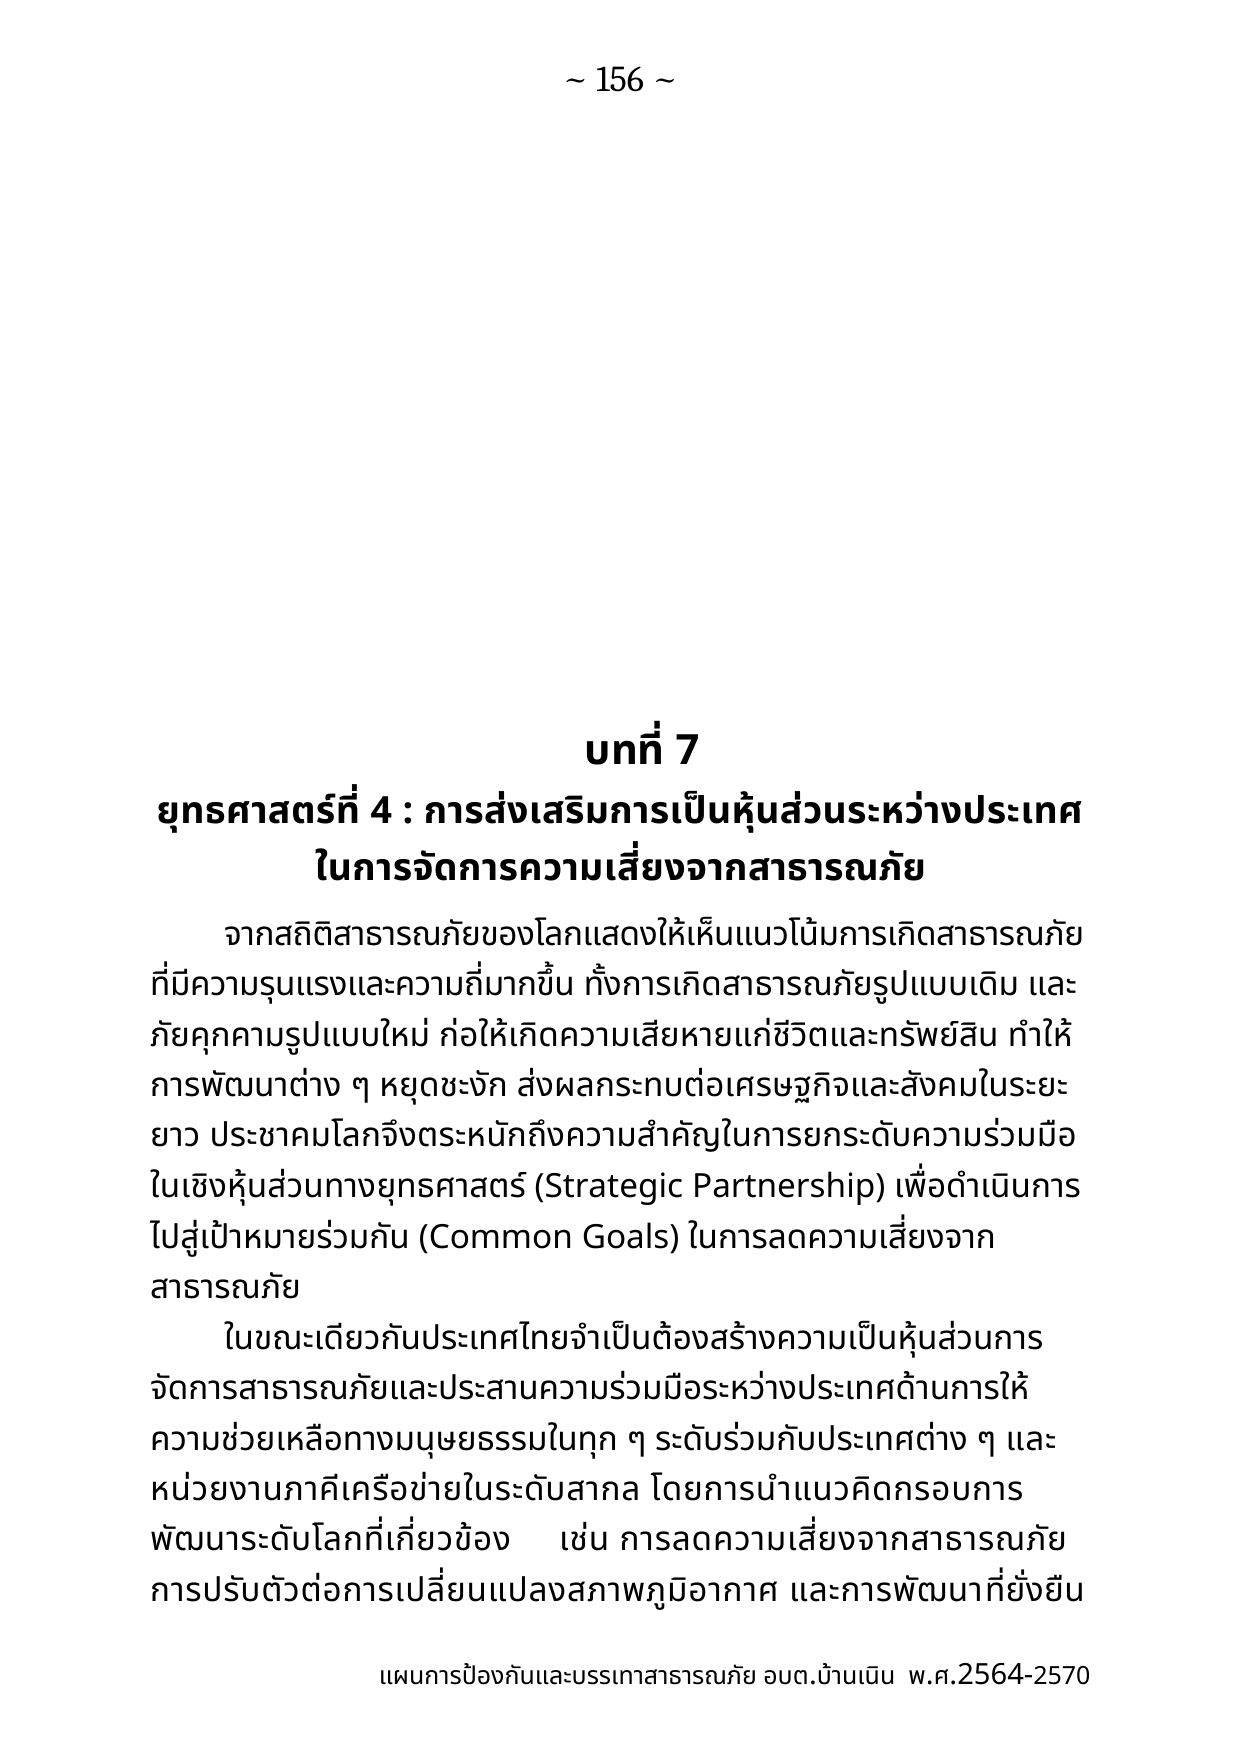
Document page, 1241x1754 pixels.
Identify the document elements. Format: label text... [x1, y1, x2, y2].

text ยุทธศาสตร์ที่ 4 : การส่งเสริมการเป็นหุ้นส่วนระหว่างประเทศ [150, 783, 1090, 841]
text บทที่ 7 [150, 720, 1090, 783]
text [150, 1314, 1090, 1616]
text จากสถิติสาธารณภัยของโลกแสดงให้เห็นแนวโน้มการเกิดสาธารณภัยที่มีความรุนแรงและความถี่มากขึ้น ทั้งการเกิดสาธารณภัยรูปแบบเดิม และภัยคุกคามรูปแบบใหม่ ก่อให้เกิดความเสียหายแก่ชีวิตและทรัพย์สิน ทำให้การพัฒนาต่าง ๆ หยุดชะงัก ส่งผลกระทบต่อเศรษฐกิจและสังคมในระยะยาว ประชาคมโลกจึงตระหนักถึงความสำคัญในการยกระดับความร่วมมือในเชิงหุ้นส่วนทางยุทธศาสตร์ (Strategic Partnership) เพื่อดำเนินการไปสู่เป้าหมายร่วมกัน (Common Goals) ในการลดความเสี่ยงจากสาธารณภัย [150, 910, 1090, 1314]
text ในการจัดการความเสี่ยงจากสาธารณภัย [150, 841, 1090, 897]
